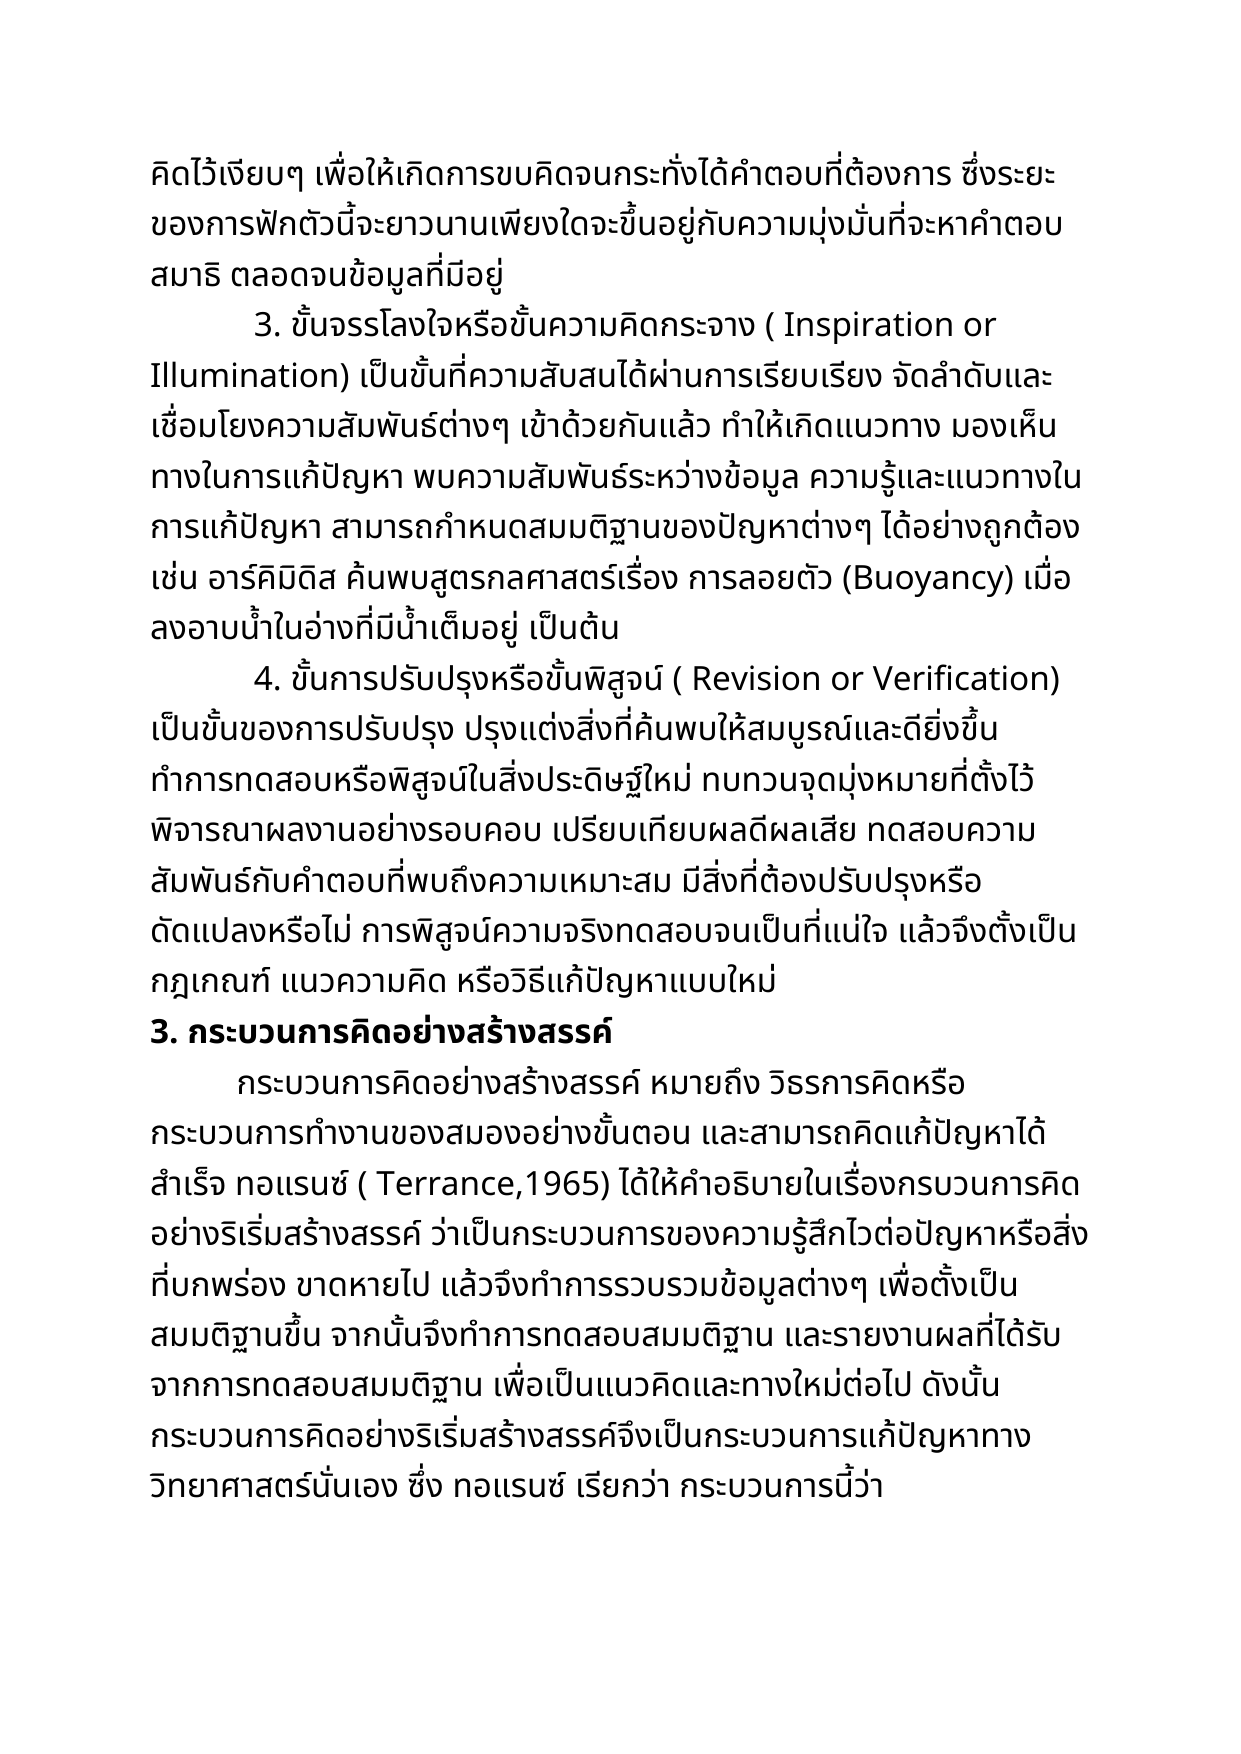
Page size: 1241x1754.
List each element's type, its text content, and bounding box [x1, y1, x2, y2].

text กระบวนการคิดอย่างสร้างสรรค์ หมายถึง วิธรการคิดหรือกระบวนการทำงานของสมองอย่างขั้นตอน และสามารถคิดแก้ปัญหาได้สำเร็จ ทอแรนซ์ ( Terrance,1965) ได้ให้คำอธิบายในเรื่องกรบวนการคิดอย่างริเริ่มสร้างสรรค์ ว่าเป็นกระบวนการของความรู้สึกไวต่อปัญหาหรือสิ่งที่บกพร่อง ขาดหายไป แล้วจึงทำการรวบรวมข้อมูลต่างๆ เพื่อตั้งเป็นสมมติฐานขึ้น จากนั้นจึงทำการทดสอบสมมติฐาน และรายงานผลที่ได้รับจากการทดสอบสมมติฐาน เพื่อเป็นแนวคิดและทางใหม่ต่อไป ดังนั้น กระบวนการคิดอย่างริเริ่มสร้างสรรค์จึงเป็นกระบวนการแก้ปัญหาทางวิทยาศาสตร์นั่นเอง ซึ่ง ทอแรนซ์ เรียกว่า กระบวนการนี้ว่า [150, 1058, 1090, 1513]
text 3. ขั้นจรรโลงใจหรือขั้นความคิดกระจาง ( Inspiration or Illumination) เป็นขั้นที่ความสับสนได้ผ่านการเรียบเรียง จัดลำดับและเชื่อมโยงความสัมพันธ์ต่างๆ เข้าด้วยกันแล้ว ทำให้เกิดแนวทาง มองเห็นทางในการแก้ปัญหา พบความสัมพันธ์ระหว่างข้อมูล ความรู้และแนวทางในการแก้ปัญหา สามารถกำหนดสมมติฐานของปัญหาต่างๆ ได้อย่างถูกต้องเช่น อาร์คิมิดิส ค้นพบสูตรกลศาสตร์เรื่อง การลอยตัว (Buoyancy) เมื่อลงอาบน้ำในอ่างที่มีน้ำเต็มอยู่ เป็นต้น [150, 301, 1090, 655]
text 3. กระบวนการคิดอย่างสร้างสรรค์ [150, 1008, 1090, 1058]
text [150, 150, 1090, 301]
text 4. ขั้นการปรับปรุงหรือขั้นพิสูจน์ ( Revision or Verification) เป็นขั้นของการปรับปรุง ปรุงแต่งสิ่งที่ค้นพบให้สมบูรณ์และดียิ่งขึ้น ทำการทดสอบหรือพิสูจน์ในสิ่งประดิษฐ์ใหม่ ทบทวนจุดมุ่งหมายที่ตั้งไว้ พิจารณาผลงานอย่างรอบคอบ เปรียบเทียบผลดีผลเสีย ทดสอบความสัมพันธ์กับคำตอบที่พบถึงความเหมาะสม มีสิ่งที่ต้องปรับปรุงหรือดัดแปลงหรือไม่ การพิสูจน์ความจริงทดสอบจนเป็นที่แน่ใจ แล้วจึงตั้งเป็นกฎเกณฑ์ แนวความคิด หรือวิธีแก้ปัญหาแบบใหม่ [150, 655, 1090, 1008]
